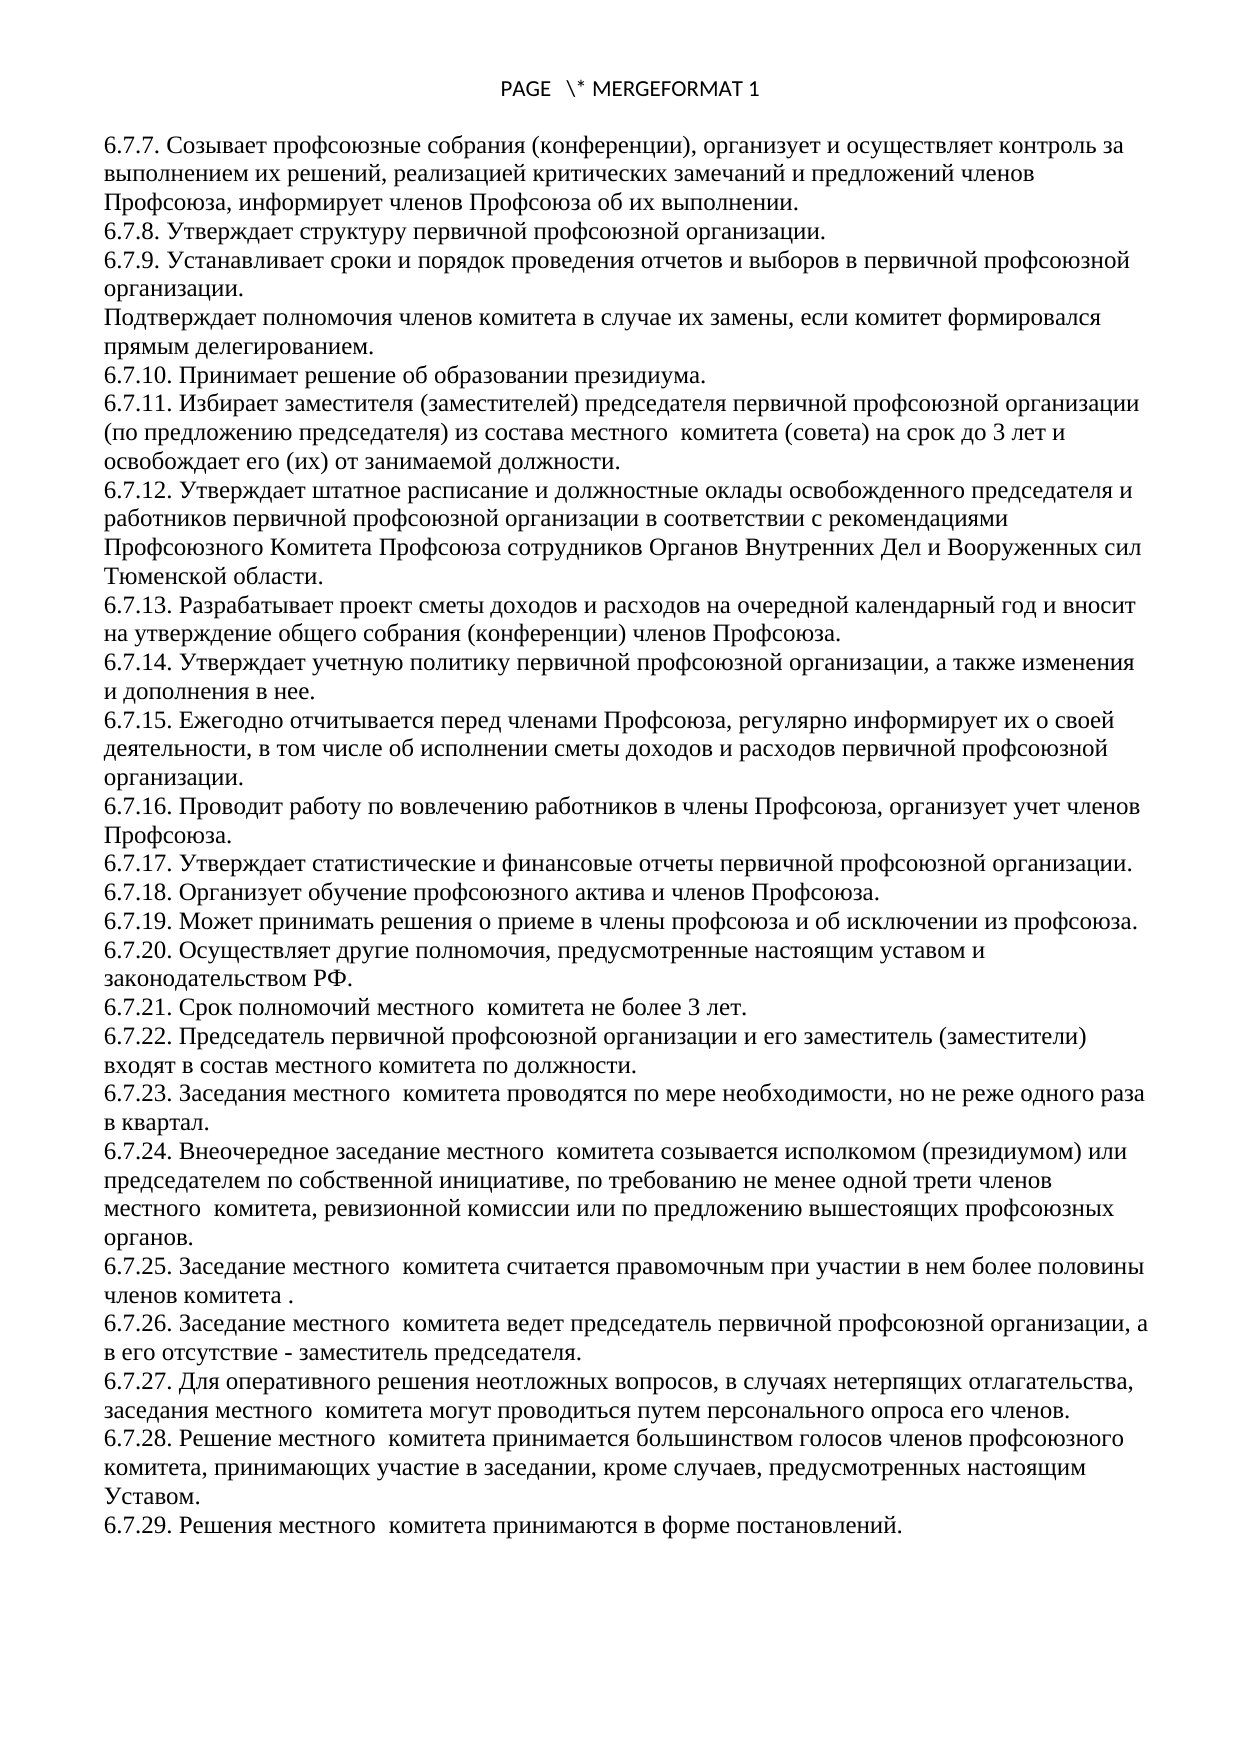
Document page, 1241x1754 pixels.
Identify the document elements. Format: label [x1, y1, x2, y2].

text [103, 130, 1152, 1538]
